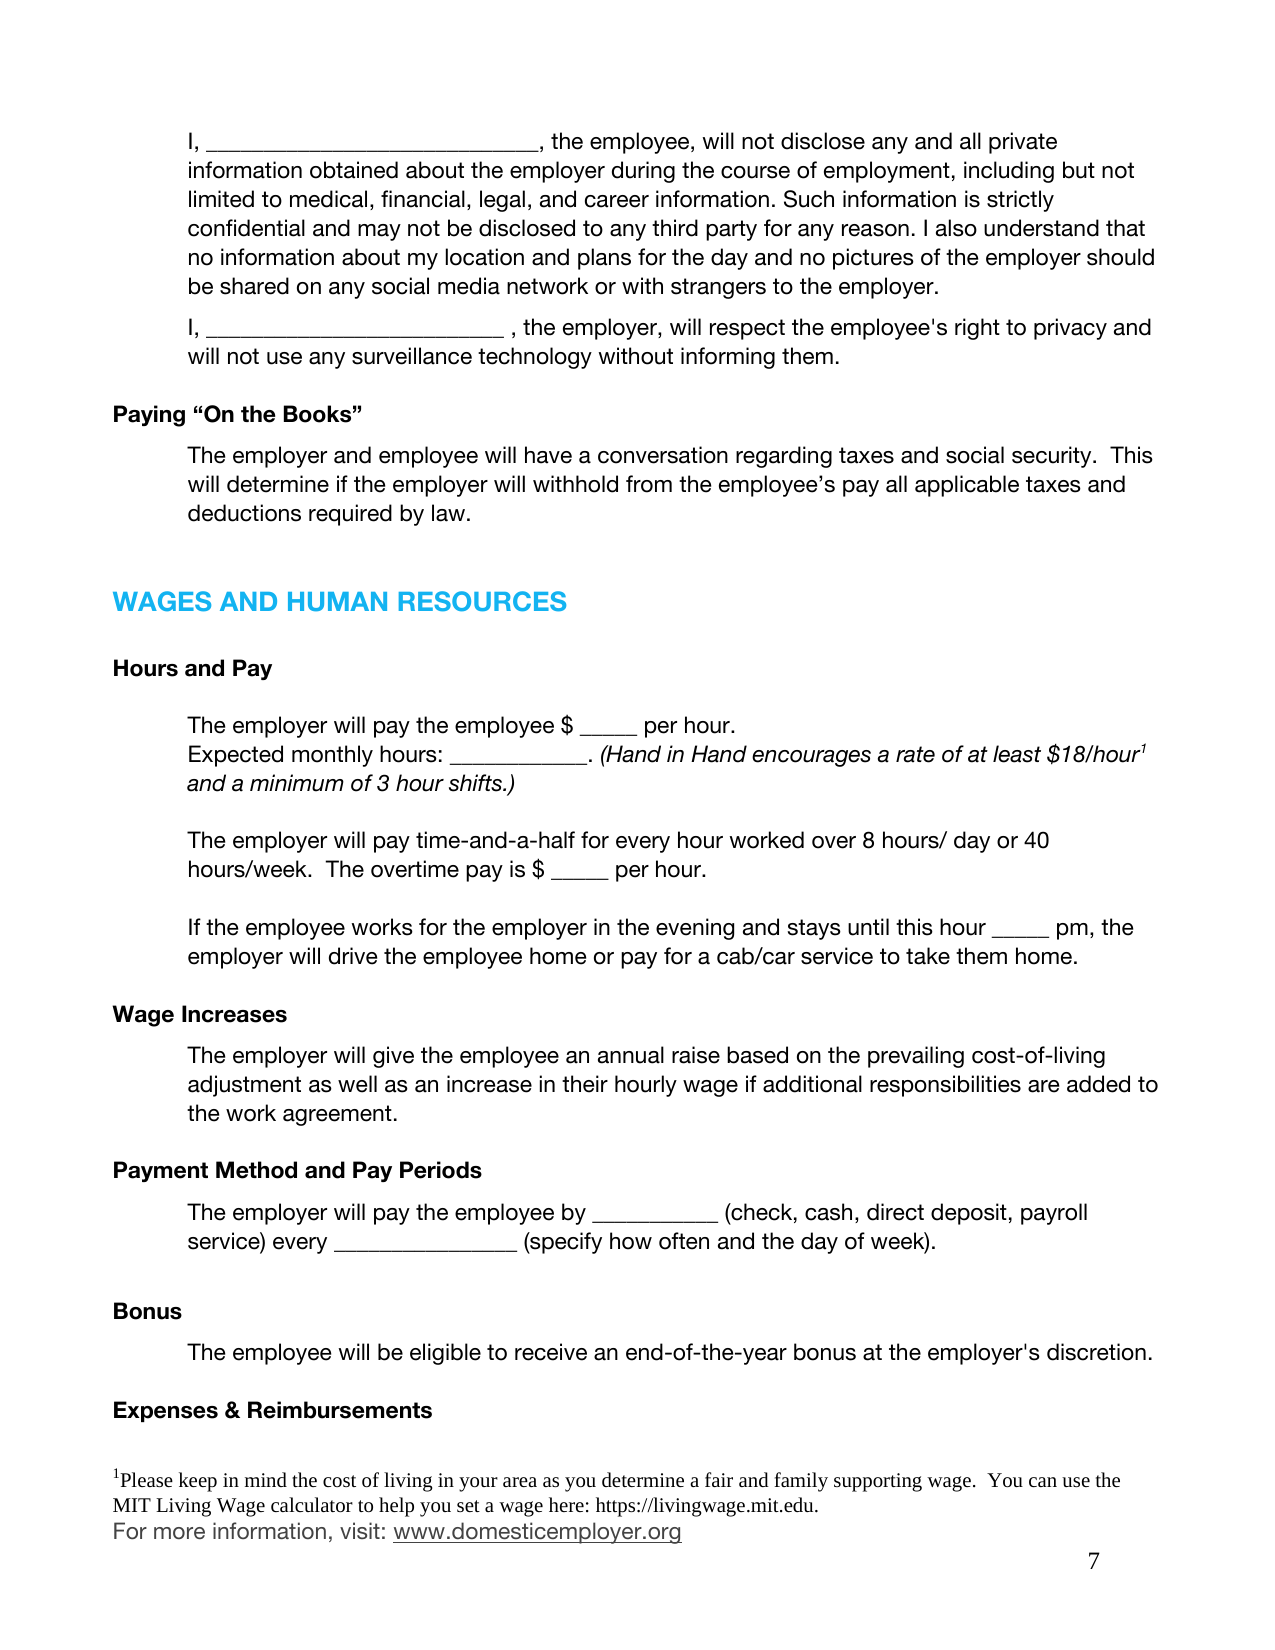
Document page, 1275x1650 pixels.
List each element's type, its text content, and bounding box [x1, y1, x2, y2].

text The employer will pay the employee by ___________ (check, cash, direct deposit, payroll service) every ________________ (specify how often and the day of week). [187, 1198, 1162, 1256]
text Payment Method and Pay Periods [112, 1157, 1162, 1185]
text The employer and employee will have a conversation regarding taxes and social security. This will determine if the employer will withhold from the employee’s pay all applicable taxes and deductions required by law. [187, 441, 1162, 528]
text WAGES AND HUMAN RESOURCES [112, 585, 1162, 619]
text Hours and Pay [112, 654, 1162, 682]
text The employer will give the employee an annual raise based on the prevailing cost-of-living adjustment as well as an increase in their hourly wage if additional responsibilities are added to the work agreement. [187, 1041, 1162, 1128]
text If the employee works for the employer in the evening and stays until this hour _____ pm, the employer will drive the employee home or pay for a cab/car service to take them home. [187, 913, 1162, 971]
text The employer will pay the employee $ _____ per hour. [187, 711, 1162, 740]
text Bonus [112, 1297, 1162, 1326]
text Wage Increases [112, 1000, 1162, 1029]
text Expected monthly hours: ____________. (Hand in Hand encourages a rate of at least $18/hour and a minimum of 3 hour shifts.) [187, 740, 1162, 798]
text Paying “On the Books” [112, 400, 1162, 428]
text Expenses & Reimbursements [112, 1396, 1162, 1425]
text I, _____________________________, the employee, will not disclose any and all private information obtained about the employer during the course of employment, including but not limited to medical, financial, legal, and career information. Such information is strictly confidential and may not be disclosed to any third party for any reason. I also understand that no information about my location and plans for the day and no pictures of the employer should be shared on any social media network or with strangers to the employer. [187, 127, 1162, 301]
text The employee will be eligible to receive an end-of-the-year bonus at the employer's discretion. [187, 1338, 1162, 1367]
text I, __________________________ , the employer, will respect the employee's right to privacy and will not use any surveillance technology without informing them. [187, 313, 1162, 371]
text The employer will pay time-and-a-half for every hour worked over 8 hours/ day or 40 hours/week. The overtime pay is $ _____ per hour. [187, 827, 1162, 884]
